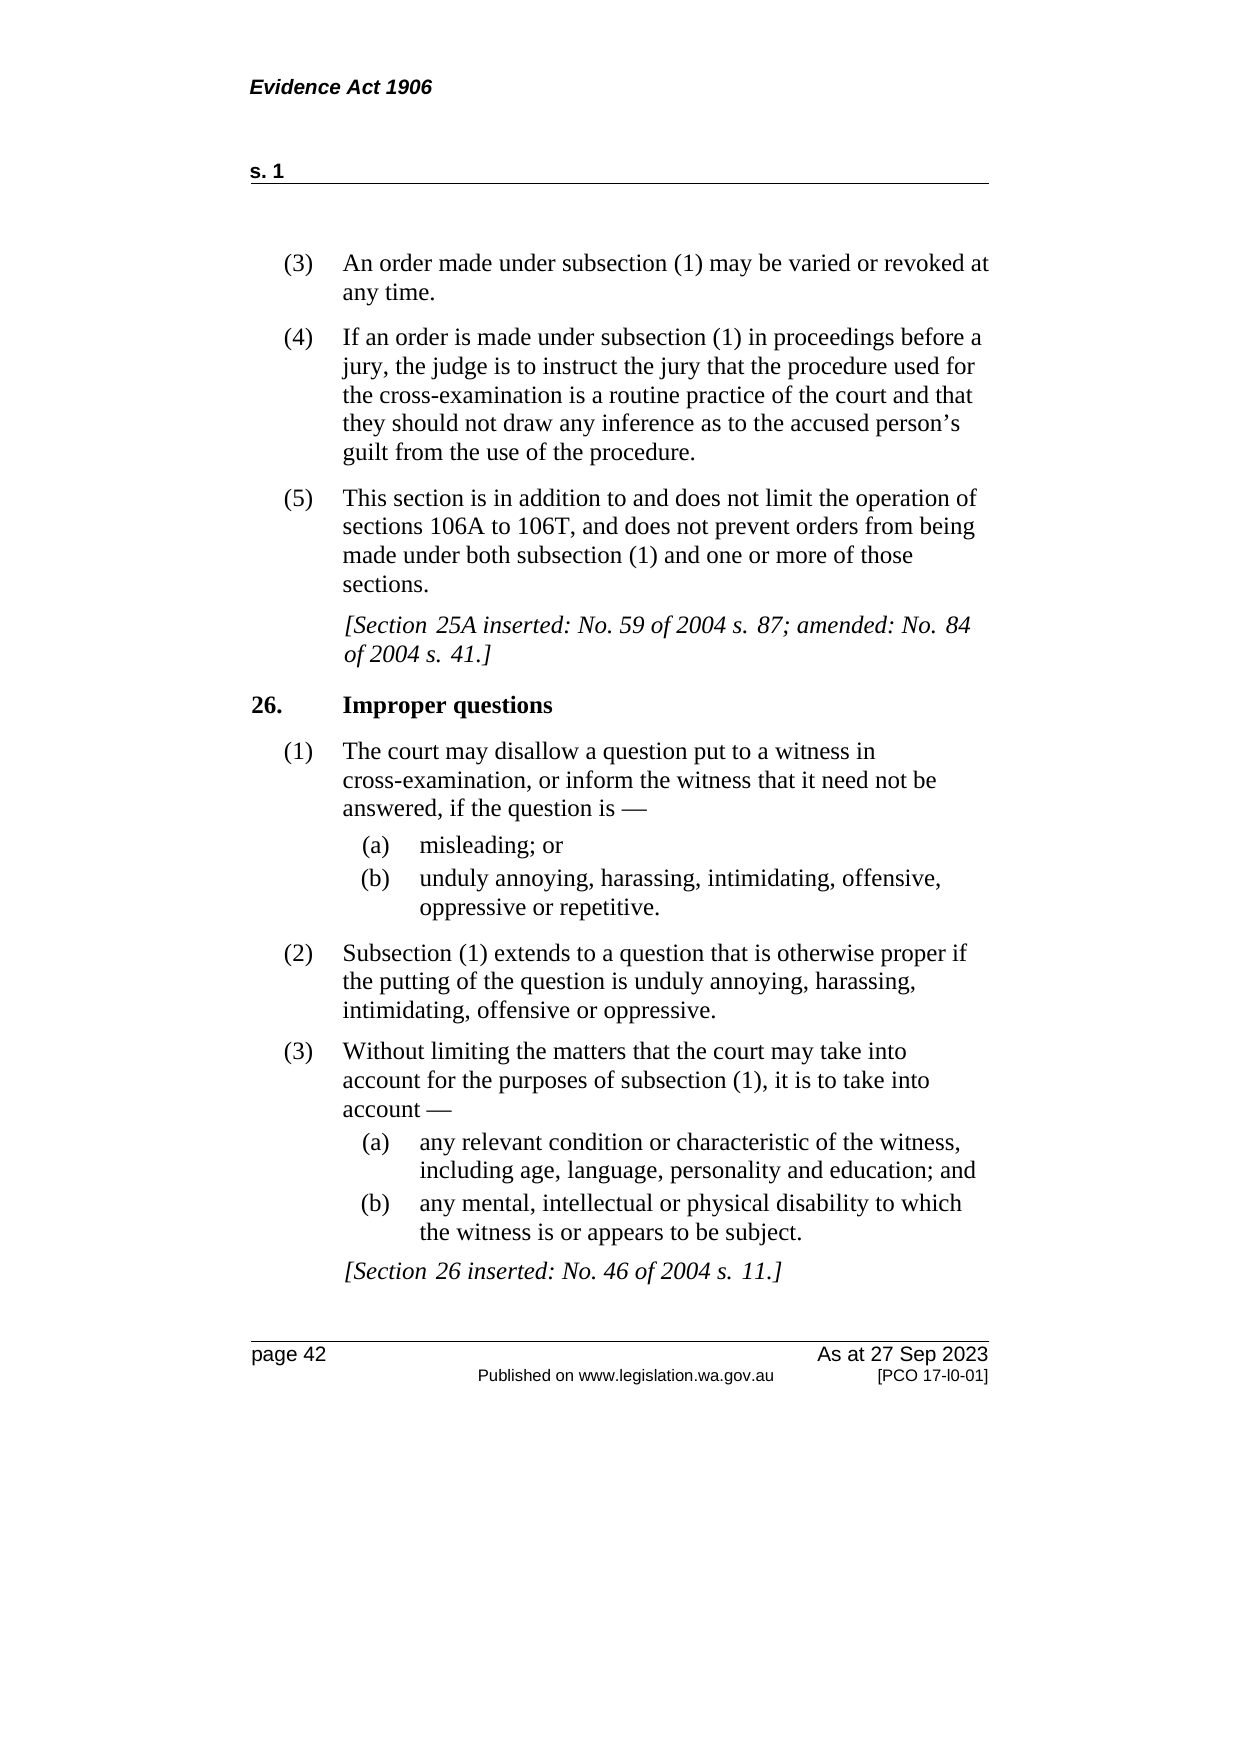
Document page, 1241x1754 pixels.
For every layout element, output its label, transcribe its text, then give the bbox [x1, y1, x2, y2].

text (3) An order made under subsection (1) may be varied or revoked at any time. [251, 248, 989, 306]
subtitle 26. Improper questions [251, 691, 989, 719]
text (b) any mental, intellectual or physical disability to which the witness is or appears to be subject. [251, 1188, 989, 1246]
text (a) misleading; or [251, 831, 989, 859]
text (a) any relevant condition or characteristic of the witness, including age, language, personality and education; and [251, 1127, 989, 1184]
text [Section 25A inserted: No. 59 of 2004 s. 87; amended: No. 84 of 2004 s. 41.] [251, 610, 989, 668]
text (1) The court may disallow a question put to a witness in cross-examination, or inform the witness that it need not be answered, if the question is — [251, 736, 989, 822]
text (3) Without limiting the matters that the court may take into account for the purposes of subsection (1), it is to take into account — [251, 1036, 989, 1123]
text (2) Subsection (1) extends to a question that is otherwise proper if the putting of the question is unduly annoying, harassing, intimidating, offensive or oppressive. [251, 938, 989, 1024]
text [Section 26 inserted: No. 46 of 2004 s. 11.] [251, 1256, 989, 1285]
text (4) If an order is made under subsection (1) in proceedings before a jury, the judge is to instruct the jury that the procedure used for the cross-examination is a routine practice of the court and that they should not draw any inference as to the accused person’s guilt from the use of the procedure. [251, 322, 989, 466]
text (5) This section is in addition to and does not limit the operation of sections 106A to 106T, and does not prevent orders from being made under both subsection (1) and one or more of those sections. [251, 483, 989, 598]
text (b) unduly annoying, harassing, intimidating, offensive, oppressive or repetitive. [251, 863, 989, 921]
